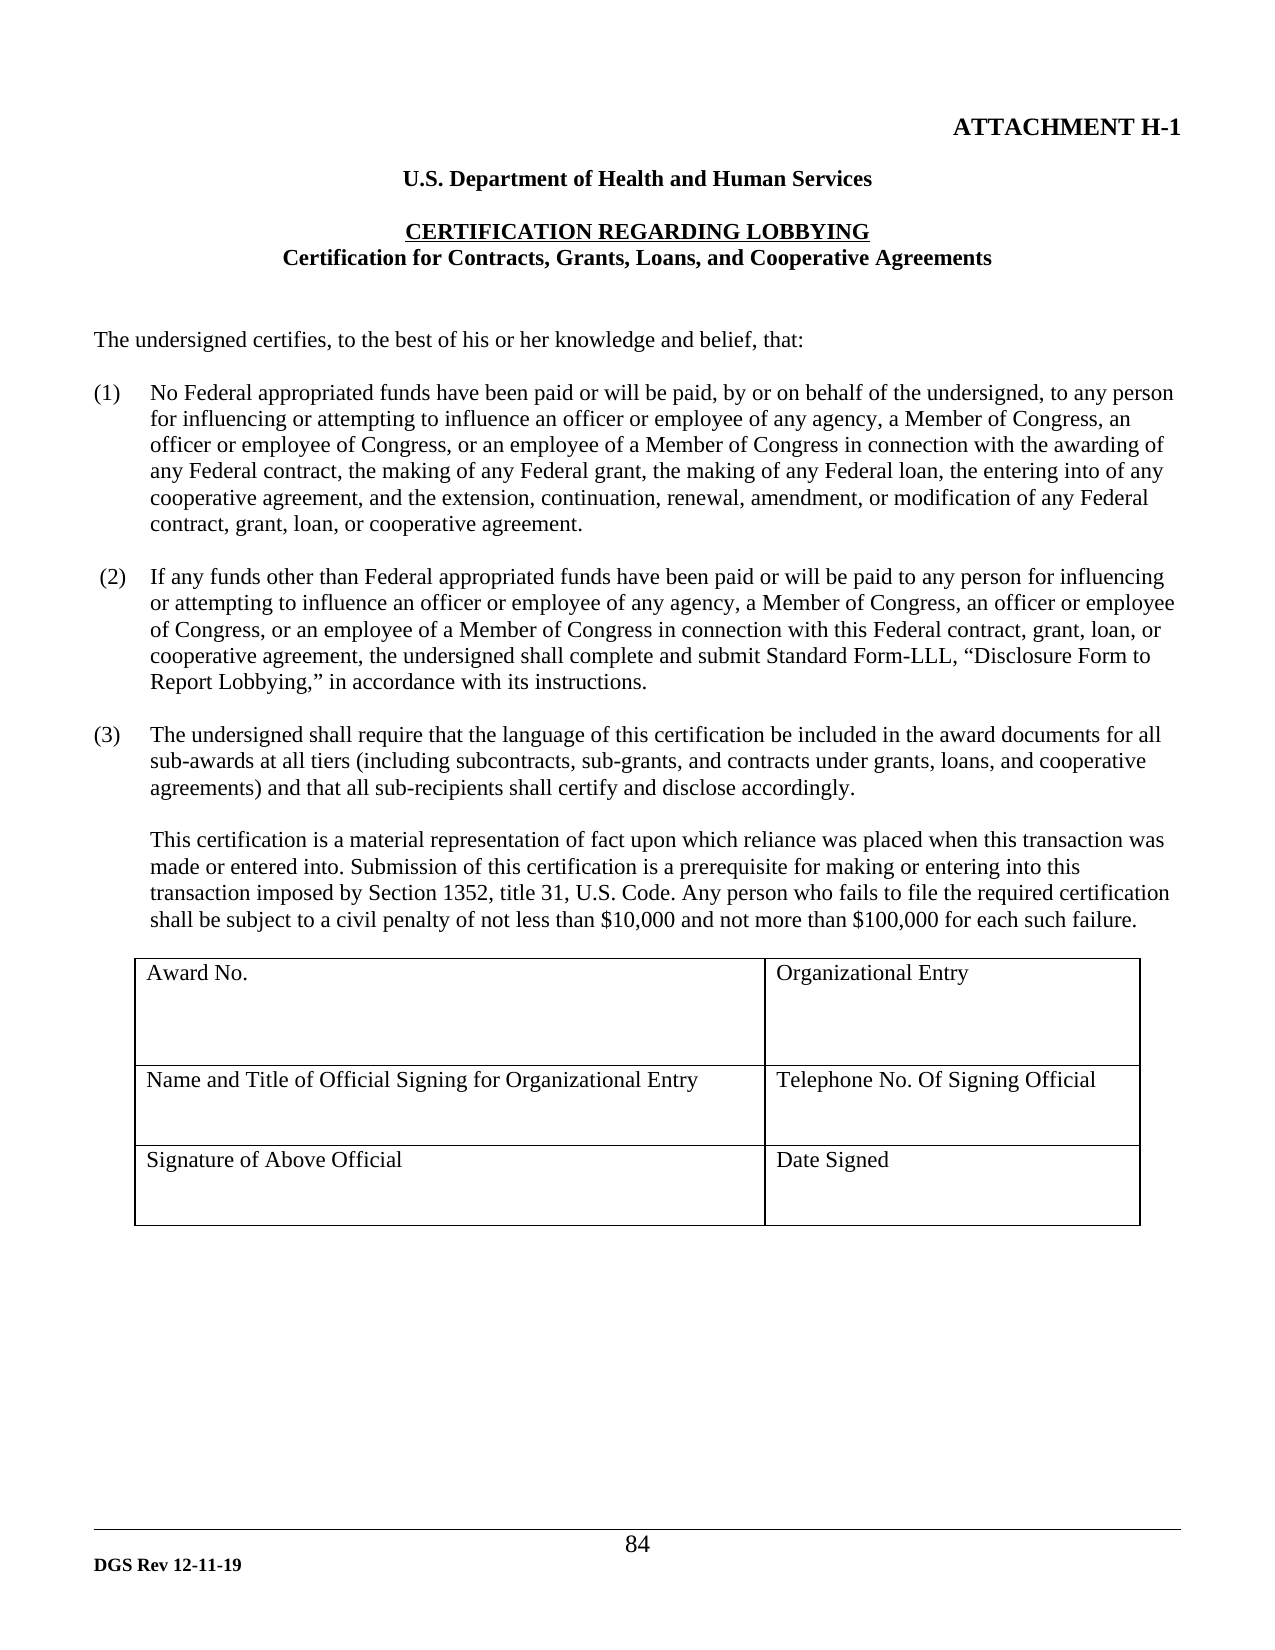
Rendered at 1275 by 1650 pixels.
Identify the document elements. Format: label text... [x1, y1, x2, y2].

table_cell Date Signed [766, 1146, 1139, 1225]
table_cell Signature of Above Official [136, 1146, 764, 1225]
text U.S. Department of Health and Human Services [94, 165, 1181, 192]
subtitle Certification for Contracts, Grants, Loans, and Cooperative Agreements [94, 244, 1181, 271]
title ATTACHMENT H-1 [94, 112, 1181, 141]
table_cell Name and Title of Official Signing for Organizational Entry [136, 1066, 764, 1145]
table_header Organizational Entry [766, 959, 1139, 1065]
text The undersigned certifies, to the best of his or her knowledge and belief, that: [94, 326, 1181, 352]
table_header Award No. [136, 959, 764, 1065]
text (3) The undersigned shall require that the language of this certification be included in the award documents for all sub-awards at all tiers (including subcontracts, sub-grants, and contracts under grants, loans, and cooperative agreements) and that all sub-recipients shall certify and disclose accordingly. [94, 721, 1181, 800]
text (1) No Federal appropriated funds have been paid or will be paid, by or on behalf of the undersigned, to any person for influencing or attempting to influence an officer or employee of any agency, a Member of Congress, an officer or employee of Congress, or an employee of a Member of Congress in connection with the awarding of any Federal contract, the making of any Federal grant, the making of any Federal loan, the entering into of any cooperative agreement, and the extension, continuation, renewal, amendment, or modification of any Federal contract, grant, loan, or cooperative agreement. [94, 378, 1181, 537]
text (2) If any funds other than Federal appropriated funds have been paid or will be paid to any person for influencing or attempting to influence an officer or employee of any agency, a Member of Congress, an officer or employee of Congress, or an employee of a Member of Congress in connection with this Federal contract, grant, loan, or cooperative agreement, the undersigned shall complete and submit Standard Form-LLL, “Disclosure Form to Report Lobbying,” in accordance with its instructions. [94, 563, 1181, 695]
text This certification is a material representation of fact upon which reliance was placed when this transaction was made or entered into. Submission of this certification is a prerequisite for making or entering into this transaction imposed by Section 1352, title 31, U.S. Code. Any person who fails to file the required certification shall be subject to a civil penalty of not less than $10,000 and not more than $100,000 for each such failure. [150, 827, 1181, 932]
title CERTIFICATION REGARDING LOBBYING [94, 218, 1181, 244]
table_cell Telephone No. Of Signing Official [766, 1066, 1139, 1145]
